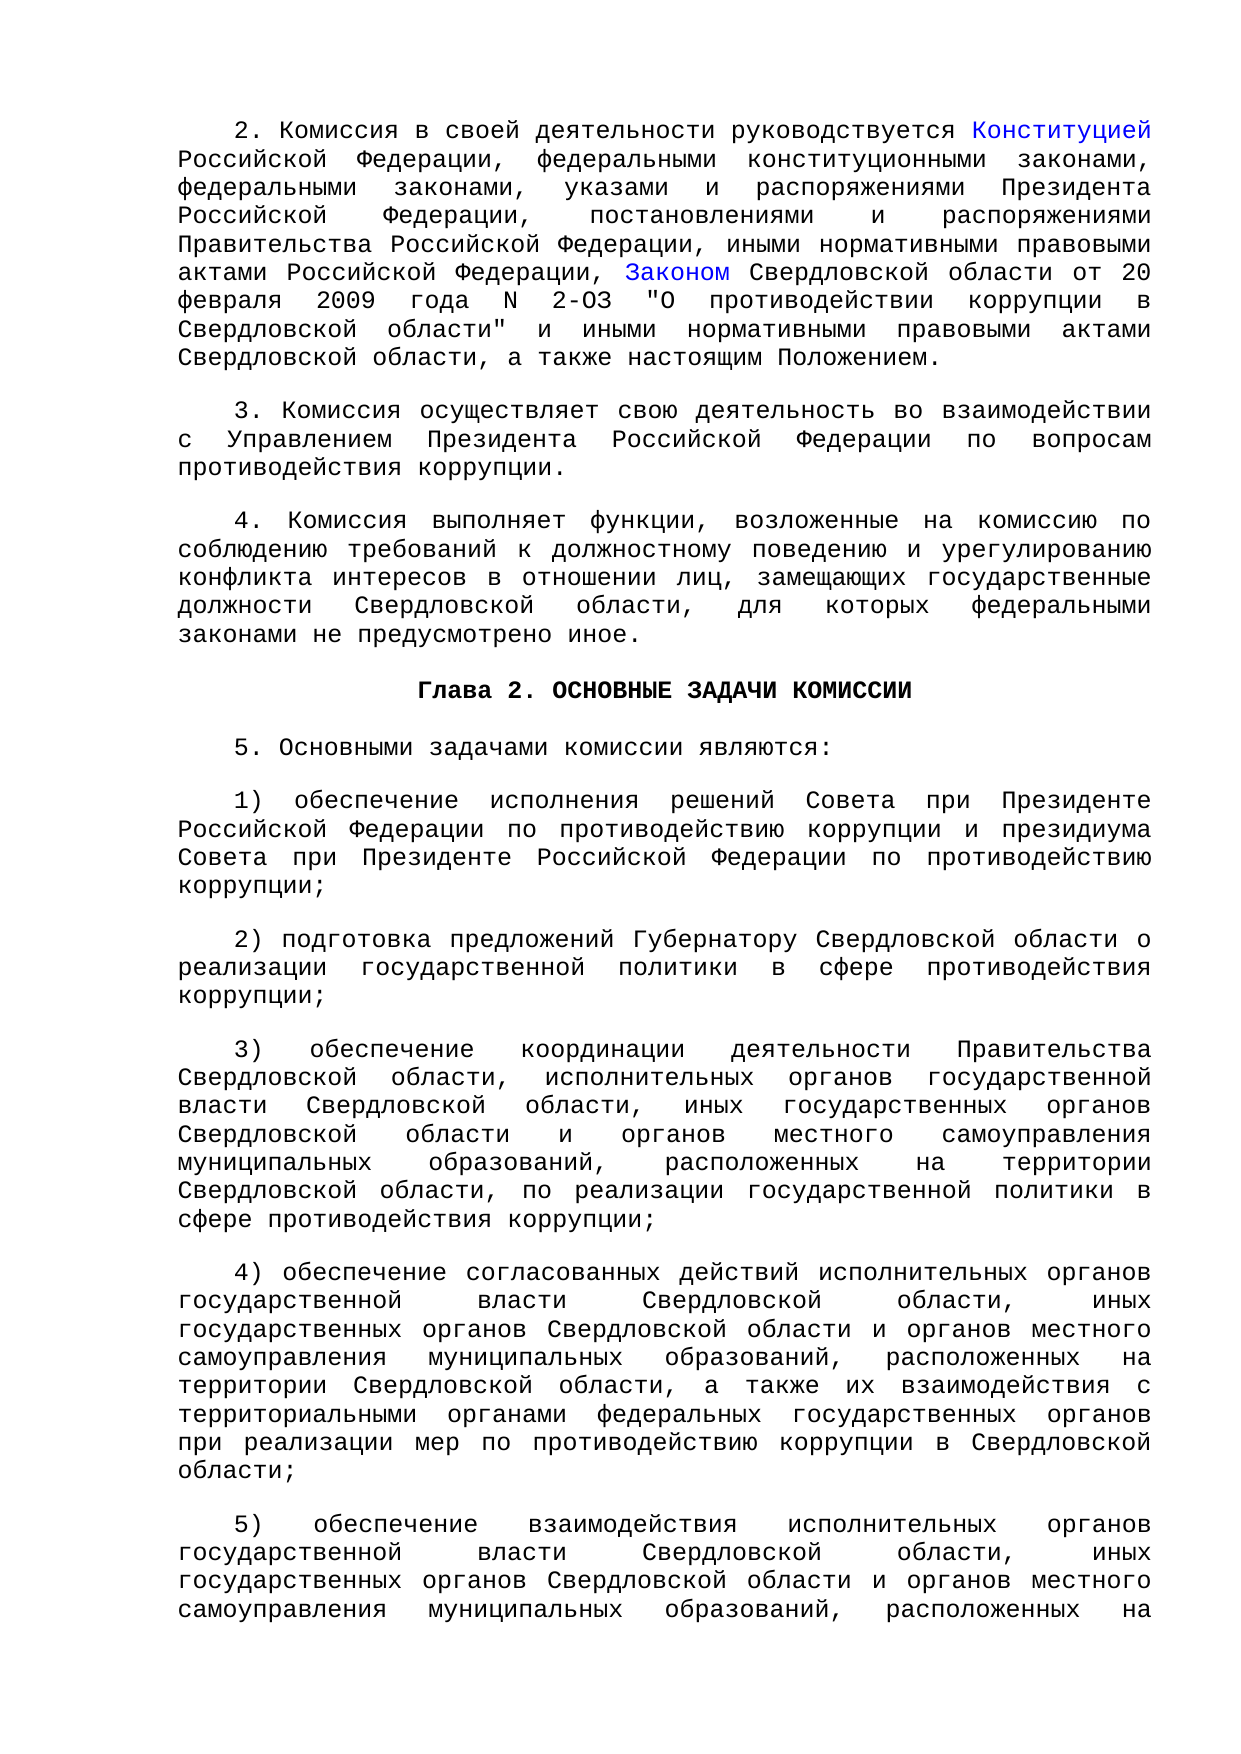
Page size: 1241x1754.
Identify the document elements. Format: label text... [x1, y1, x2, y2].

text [177, 1511, 1152, 1625]
text 4. Комиссия выполняет функции, возложенные на комиссию по соблюдению требований к должностному поведению и урегулированию конфликта интересов в отношении лиц, замещающих государственные должности Свердловской области, для которых федеральными законами не предусмотрено иное. [177, 508, 1152, 650]
text 3. Комиссия осуществляет свою деятельность во взаимодействии с Управлением Президента Российской Федерации по вопросам противодействия коррупции. [177, 398, 1152, 483]
text 2. Комиссия в своей деятельности руководствуется Конституцией Российской Федерации, федеральными конституционными законами, федеральными законами, указами и распоряжениями Президента Российской Федерации, постановлениями и распоряжениями Правительства Российской Федерации, иными нормативными правовыми актами Российской Федерации, Законом Свердловской области от 20 февраля 2009 года N 2-ОЗ "О противодействии коррупции в Свердловской области" и иными нормативными правовыми актами Свердловской области, а также настоящим Положением. [177, 118, 1152, 373]
text 2) подготовка предложений Губернатору Свердловской области о реализации государственной политики в сфере противодействия коррупции; [177, 926, 1152, 1011]
text 3) обеспечение координации деятельности Правительства Свердловской области, исполнительных органов государственной власти Свердловской области, иных государственных органов Свердловской области и органов местного самоуправления муниципальных образований, расположенных на территории Свердловской области, по реализации государственной политики в сфере противодействия коррупции; [177, 1036, 1152, 1235]
text 1) обеспечение исполнения решений Совета при Президенте Российской Федерации по противодействию коррупции и президиума Совета при Президенте Российской Федерации по противодействию коррупции; [177, 788, 1152, 901]
text 4) обеспечение согласованных действий исполнительных органов государственной власти Свердловской области, иных государственных органов Свердловской области и органов местного самоуправления муниципальных образований, расположенных на территории Свердловской области, а также их взаимодействия с территориальными органами федеральных государственных органов при реализации мер по противодействию коррупции в Свердловской области; [177, 1260, 1152, 1486]
text 5. Основными задачами комиссии являются: [177, 735, 1152, 763]
title Глава 2. ОСНОВНЫЕ ЗАДАЧИ КОМИССИИ [177, 678, 1152, 706]
